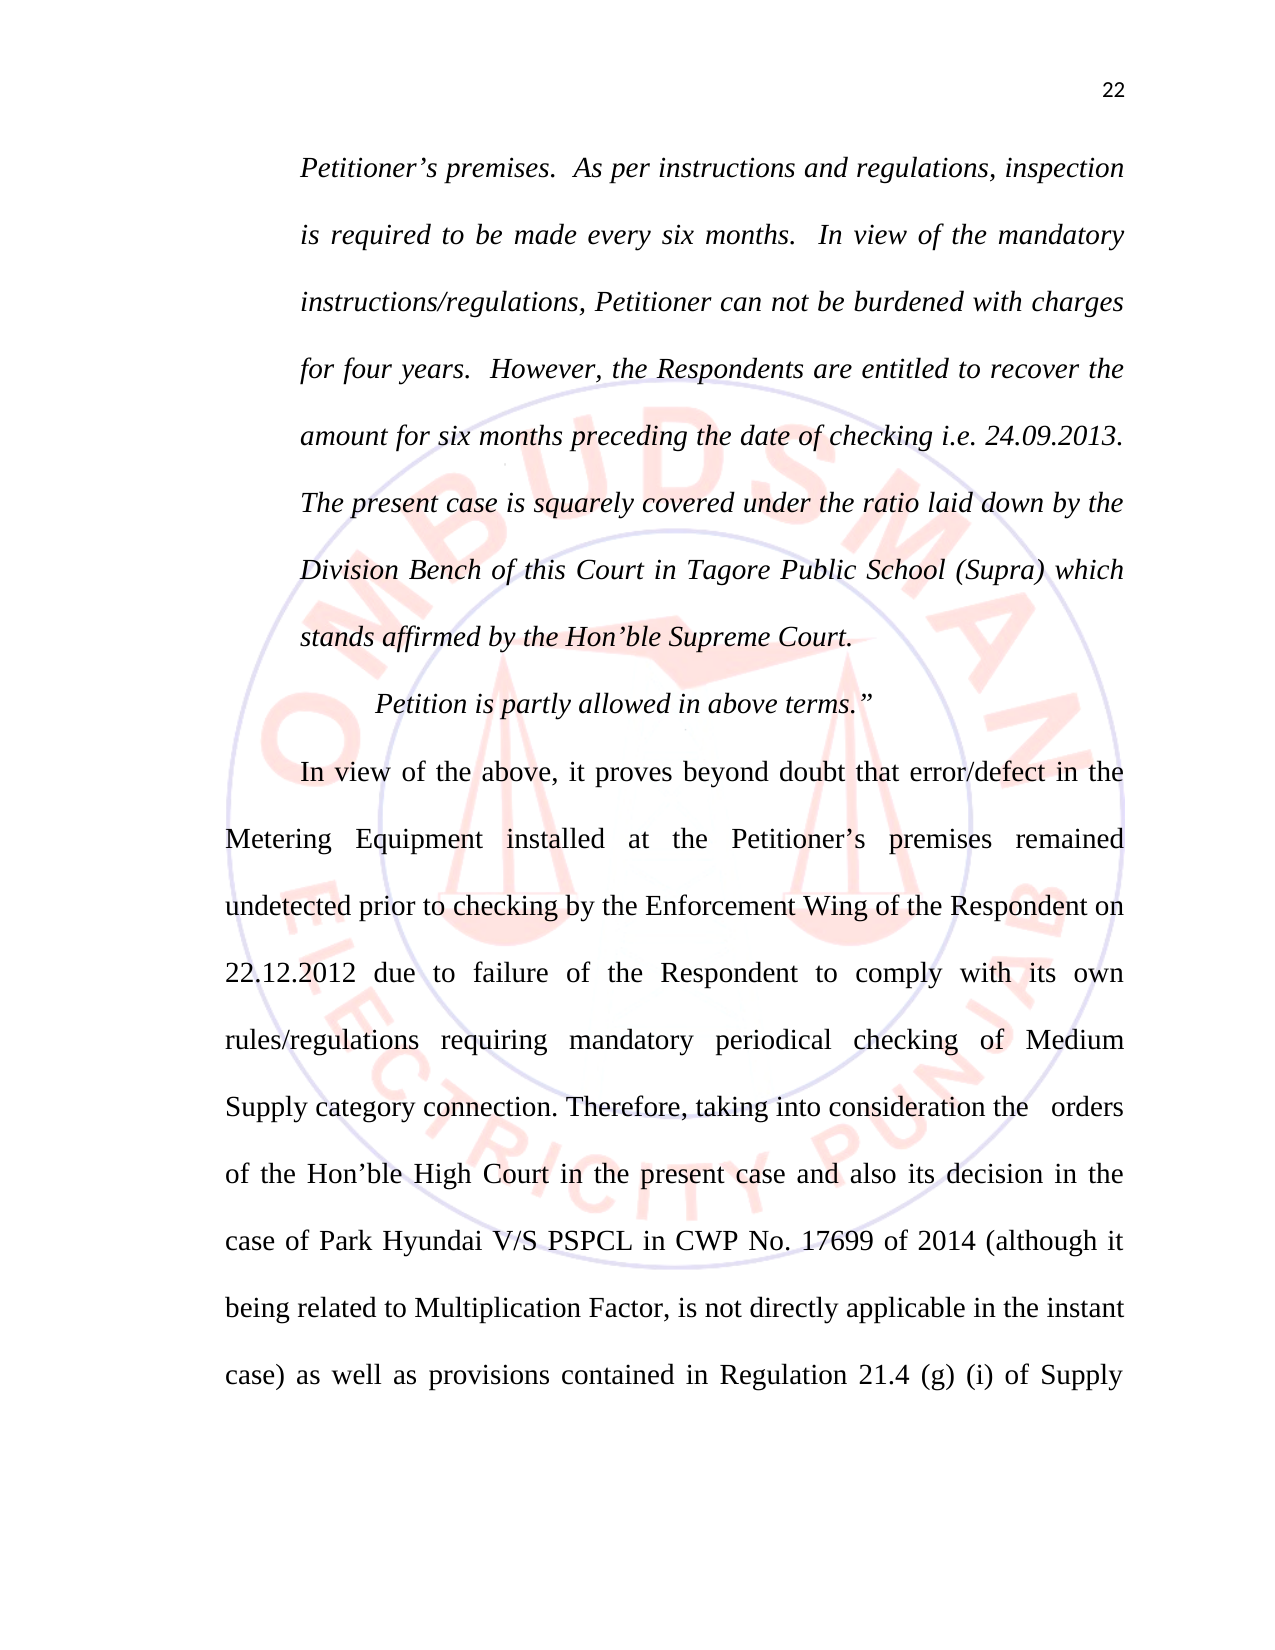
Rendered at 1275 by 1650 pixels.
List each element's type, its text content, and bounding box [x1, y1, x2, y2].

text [300, 150, 1125, 653]
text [225, 754, 1125, 1391]
text Petition is partly allowed in above terms.” [300, 687, 1125, 720]
